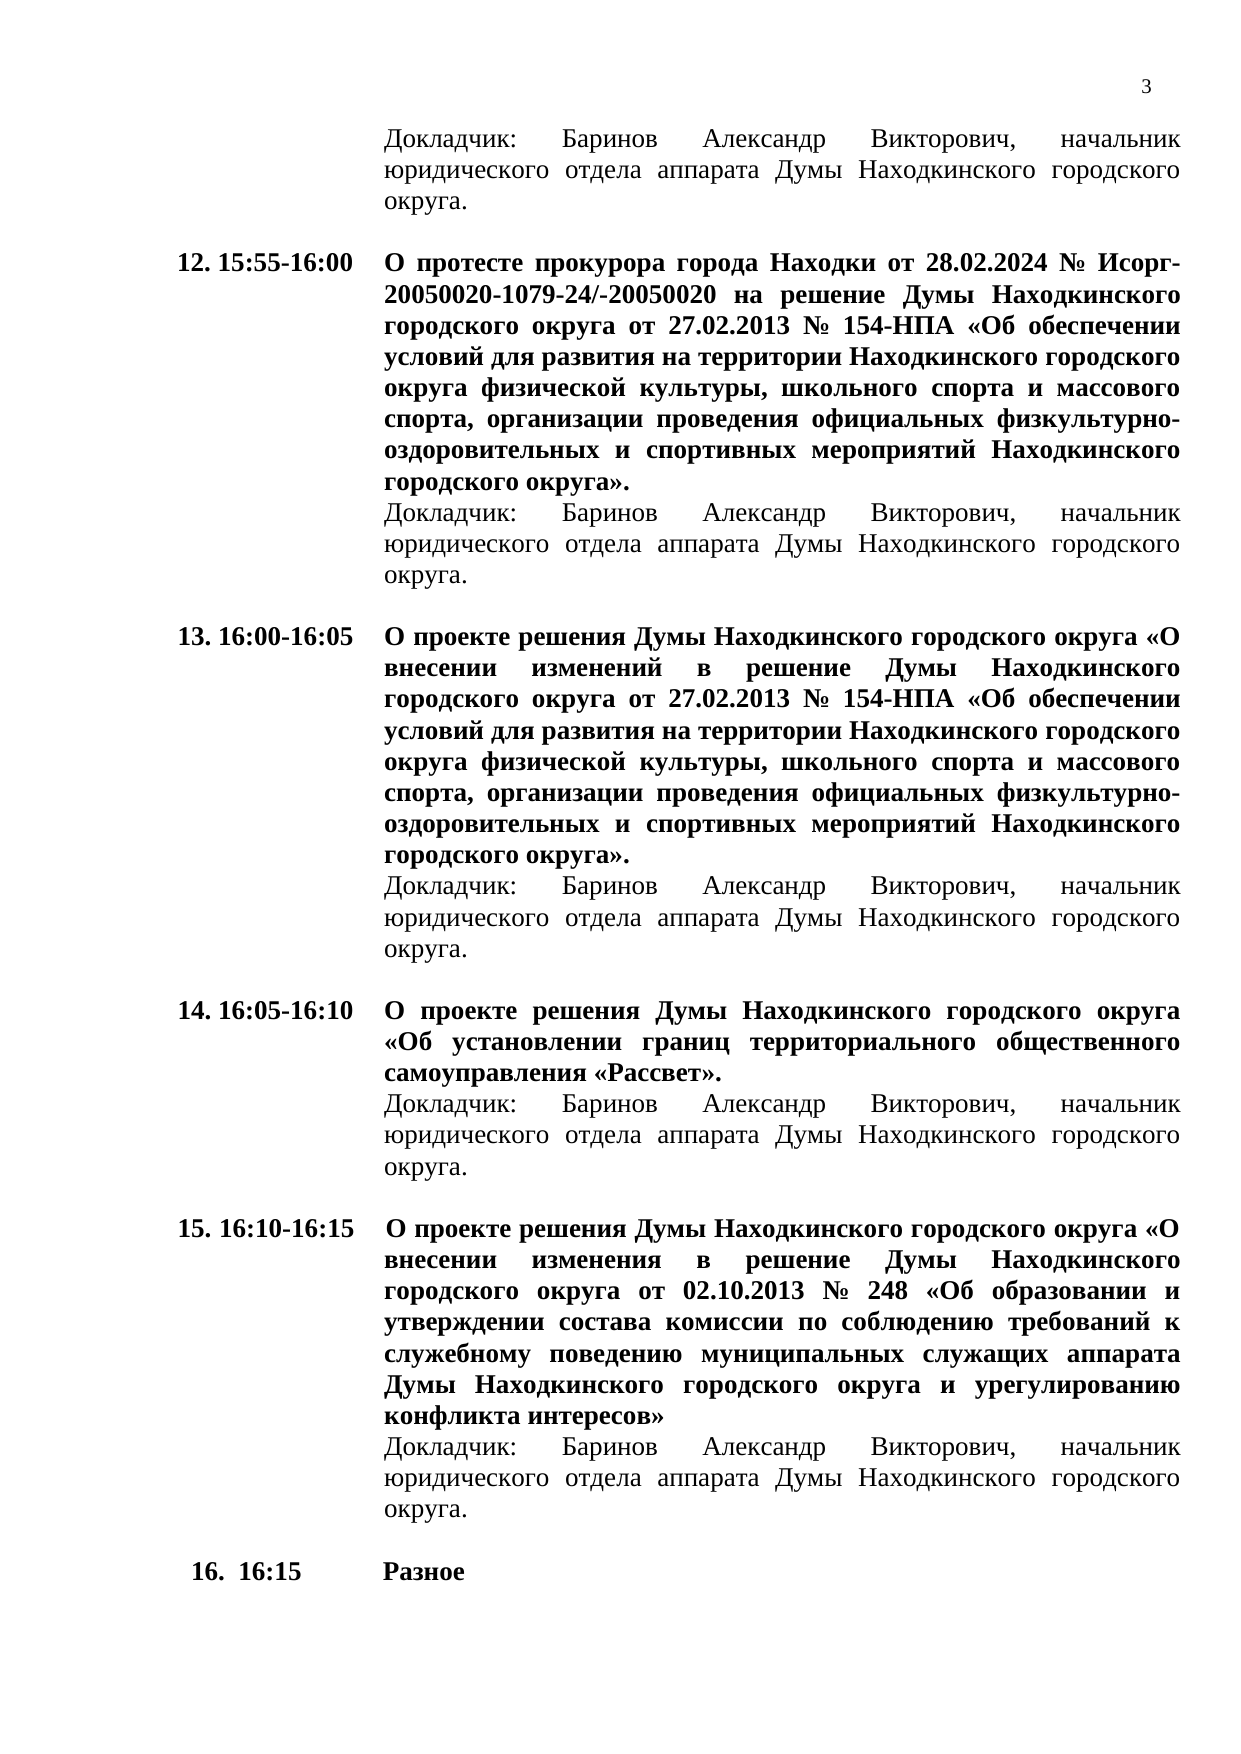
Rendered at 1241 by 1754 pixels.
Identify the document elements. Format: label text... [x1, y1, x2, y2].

text Докладчик: Баринов Александр Викторович, начальник юридического отдела аппарата Думы Находкинского городского округа. [384, 1430, 1181, 1523]
text 13. 16:00-16:05 О проекте решения Думы Находкинского городского округа «О внесении изменений в решение Думы Находкинского городского округа от 27.02.2013 № 154-НПА «Об обеспечении условий для развития на территории Находкинского городского округа физической культуры, школьного спорта и массового спорта, организации проведения официальных физкультурно-оздоровительных и спортивных мероприятий Находкинского городского округа». [177, 620, 1181, 869]
text 15. 16:10-16:15 О проекте решения Думы Находкинского городского округа «О внесении изменения в решение Думы Находкинского городского округа от 02.10.2013 № 248 «Об образовании и утверждении состава комиссии по соблюдению требований к служебному поведению муниципальных служащих аппарата Думы Находкинского городского округа и урегулированию конфликта интересов» [177, 1212, 1181, 1430]
list 16. 16:15 Разное [177, 1555, 1181, 1586]
text Докладчик: Баринов Александр Викторович, начальник юридического отдела аппарата Думы Находкинского городского округа. [384, 496, 1181, 589]
text Докладчик: Баринов Александр Викторович, начальник юридического отдела аппарата Думы Находкинского городского округа. [384, 1087, 1181, 1181]
list 14. 16:05-16:10 О проекте решения Думы Находкинского городского округа «Об установлении границ территориального общественного самоуправления «Рассвет». [177, 994, 1181, 1087]
text 12. 15:55-16:00 О протесте прокурора города Находки от 28.02.2024 № Исорг-20050020-1079-24/-20050020 на решение Думы Находкинского городского округа от 27.02.2013 № 154-НПА «Об обеспечении условий для развития на территории Находкинского городского округа физической культуры, школьного спорта и массового спорта, организации проведения официальных физкультурно-оздоровительных и спортивных мероприятий Находкинского городского округа». [177, 247, 1181, 496]
text Докладчик: Баринов Александр Викторович, начальник юридического отдела аппарата Думы Находкинского городского округа. [384, 122, 1181, 215]
text Докладчик: Баринов Александр Викторович, начальник юридического отдела аппарата Думы Находкинского городского округа. [384, 869, 1181, 963]
